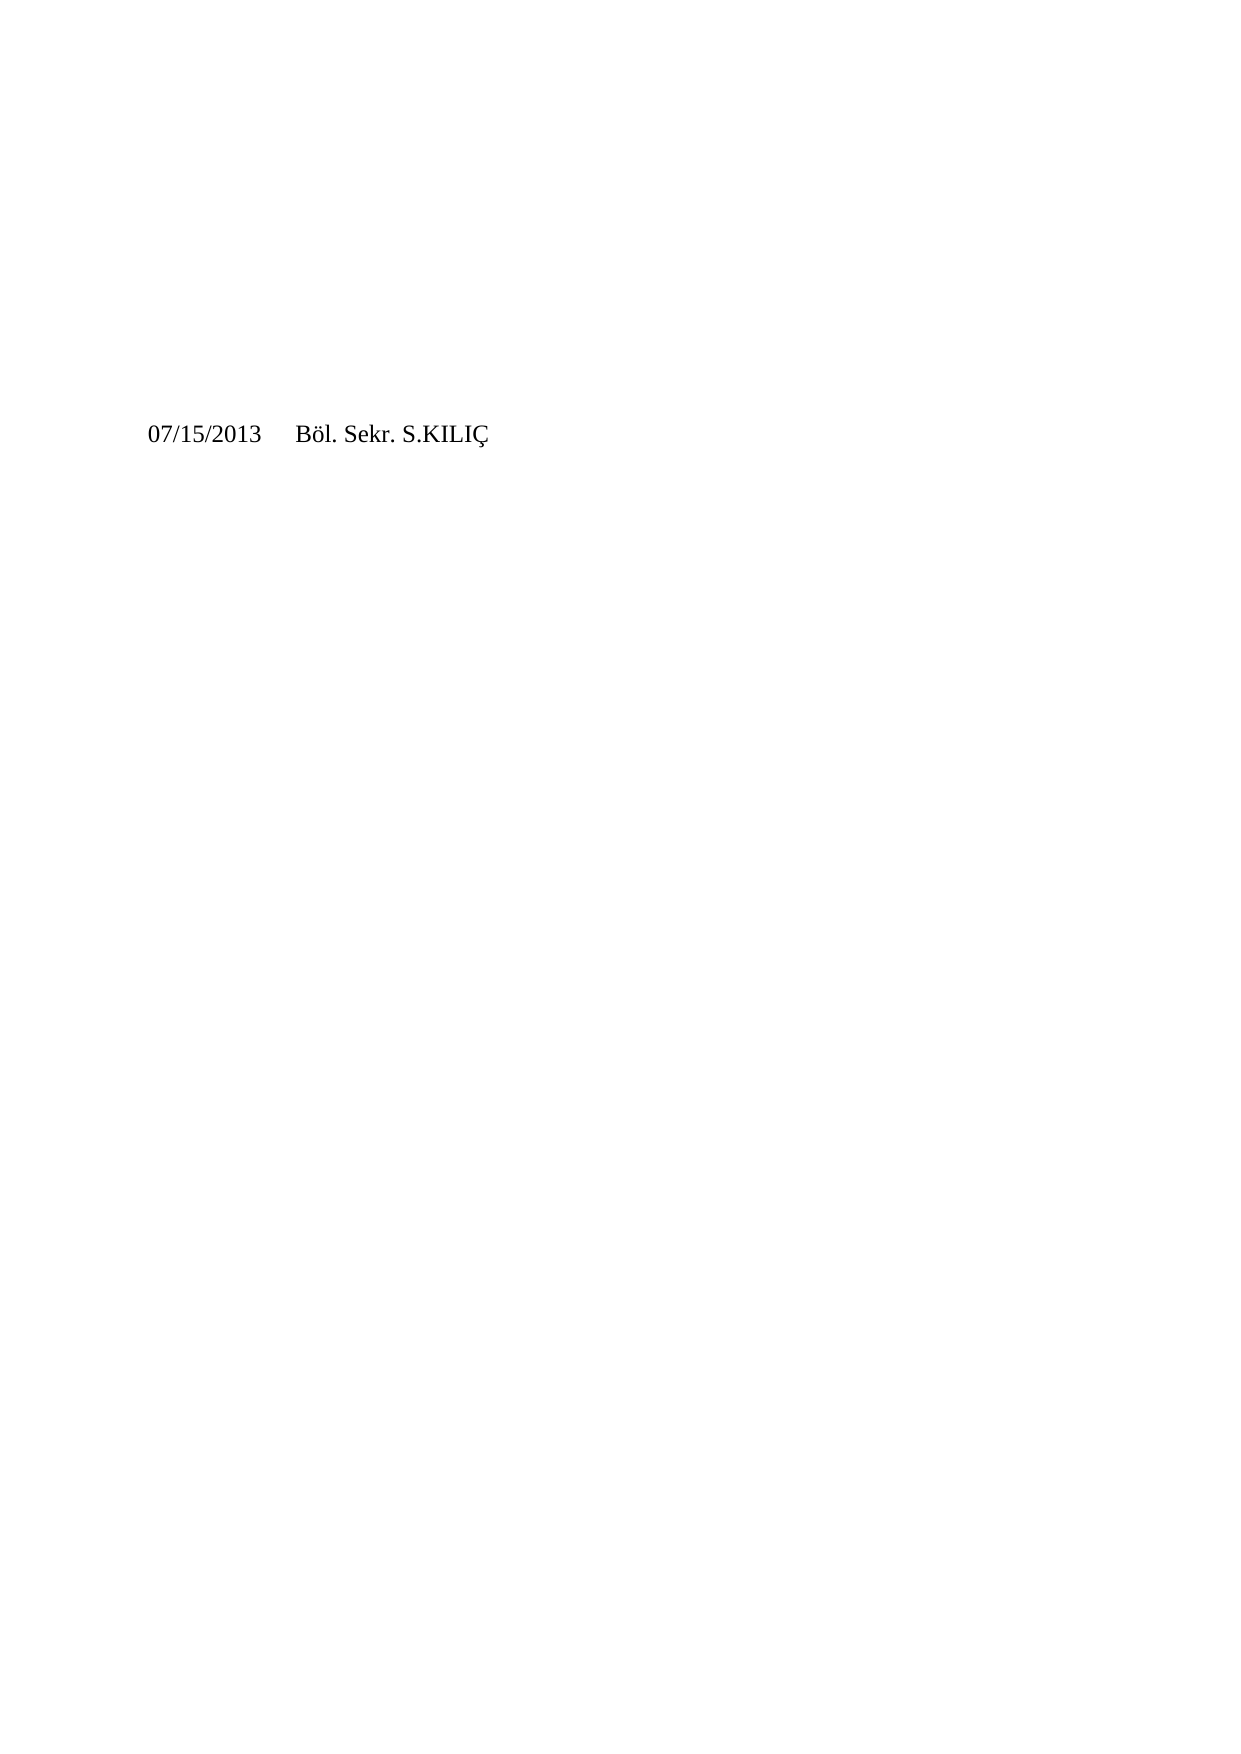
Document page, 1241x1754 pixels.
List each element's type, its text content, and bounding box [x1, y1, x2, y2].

text 07/15/2013 Böl. Sekr. S.KILIÇ [148, 419, 1092, 448]
